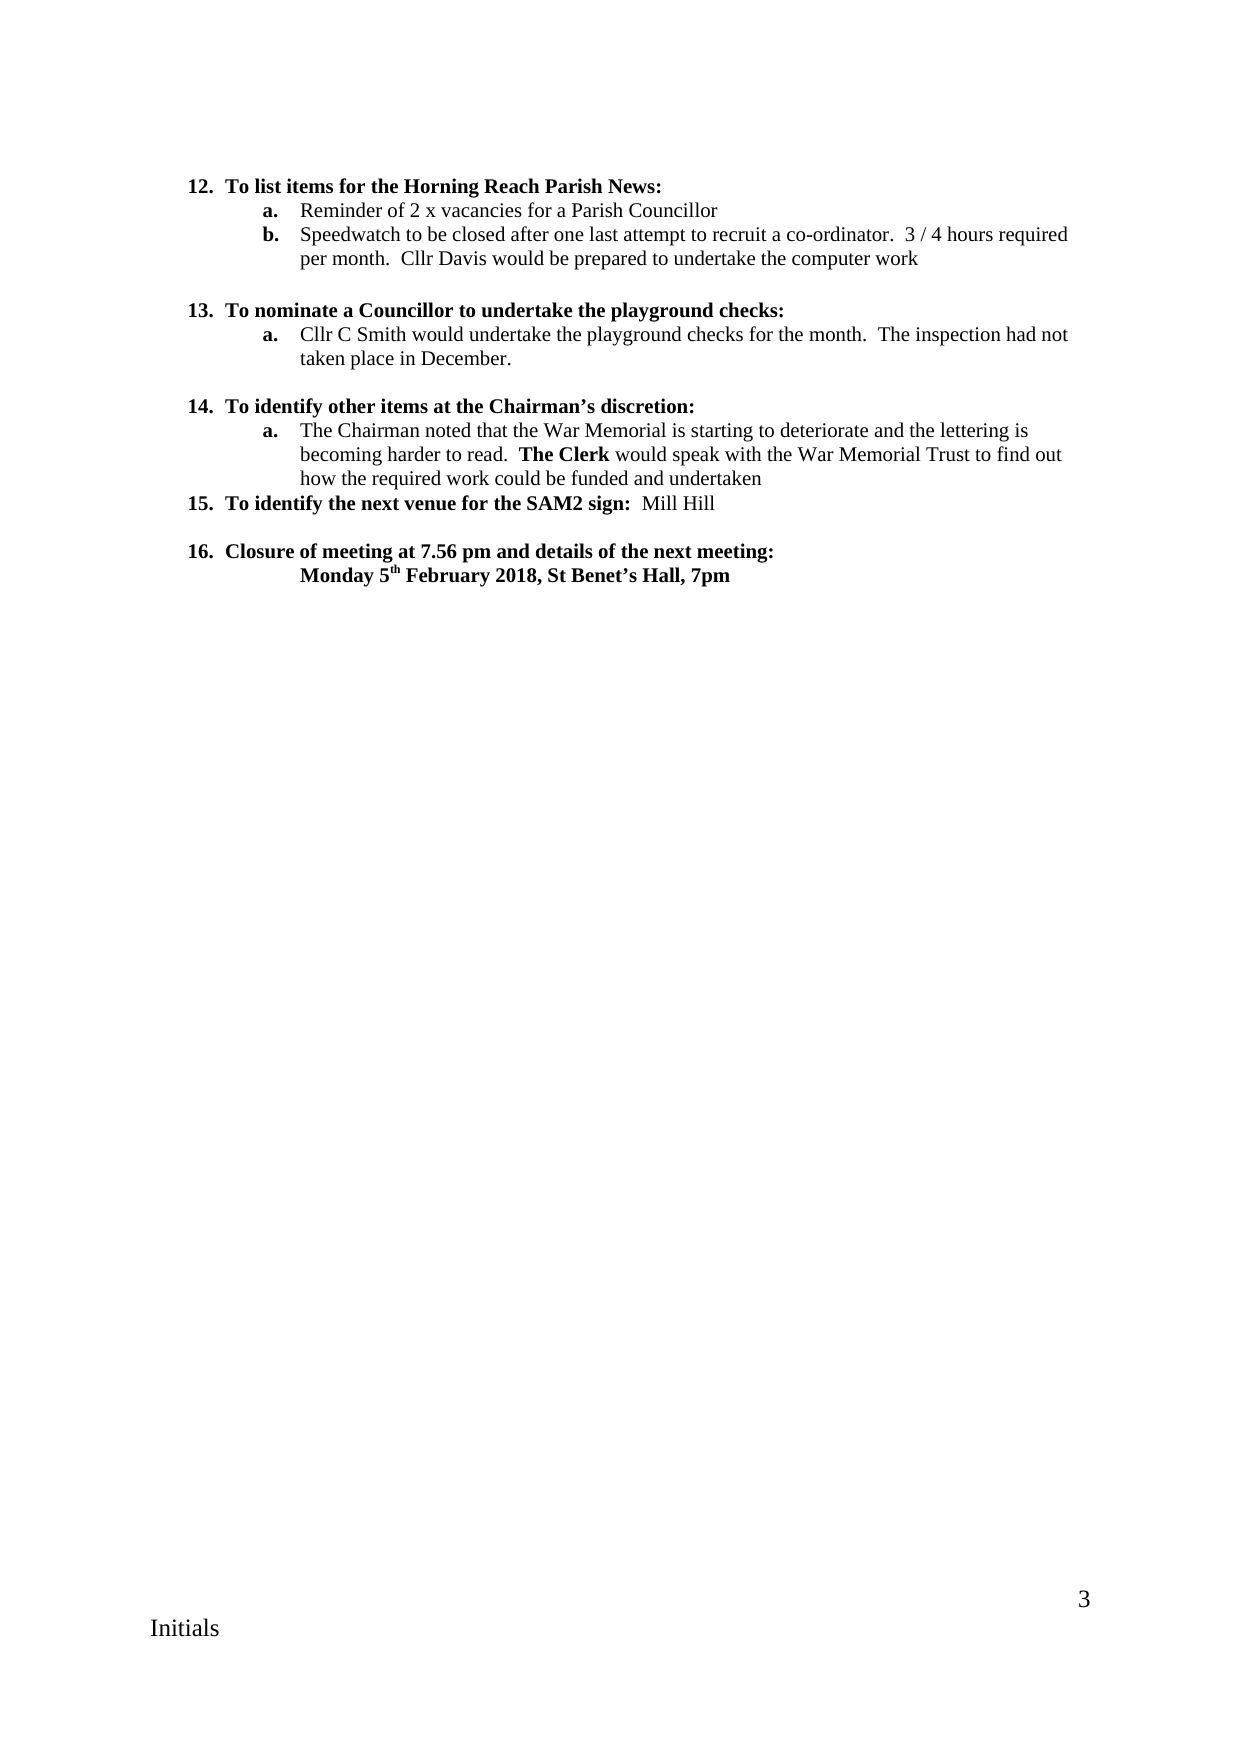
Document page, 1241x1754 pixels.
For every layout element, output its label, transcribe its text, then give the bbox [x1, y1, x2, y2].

list To list items for the Horning Reach Parish News: [187, 174, 1090, 198]
list Closure of meeting at 7.56 pm and details of the next meeting: [187, 538, 1090, 563]
list Reminder of 2 x vacancies for a Parish Councillor [262, 198, 1090, 222]
list HTo nominate a Councillor to undertake the playground checks: [187, 298, 1090, 322]
list To identify the next venue for the SAM2 sign: Mill Hill [187, 490, 1090, 514]
list The Chairman noted that the War Memorial is starting to deteriorate and the lettering is becoming harder to read. The Clerk would speak with the War Memorial Trust to find out how the required work could be funded and undertaken [262, 418, 1090, 490]
list To identify other items at the Chairman’s discretion: [187, 394, 1090, 418]
list Speedwatch to be closed after one last attempt to recruit a co-ordinator. 3 / 4 hours required per month. Cllr Davis would be prepared to undertake the computer work [262, 222, 1090, 270]
list Cllr C Smith would undertake the playground checks for the month. The inspection had not taken place in December. [262, 322, 1090, 370]
text Monday 5th February 2018, St Benet’s Hall, 7pm [225, 563, 1090, 587]
